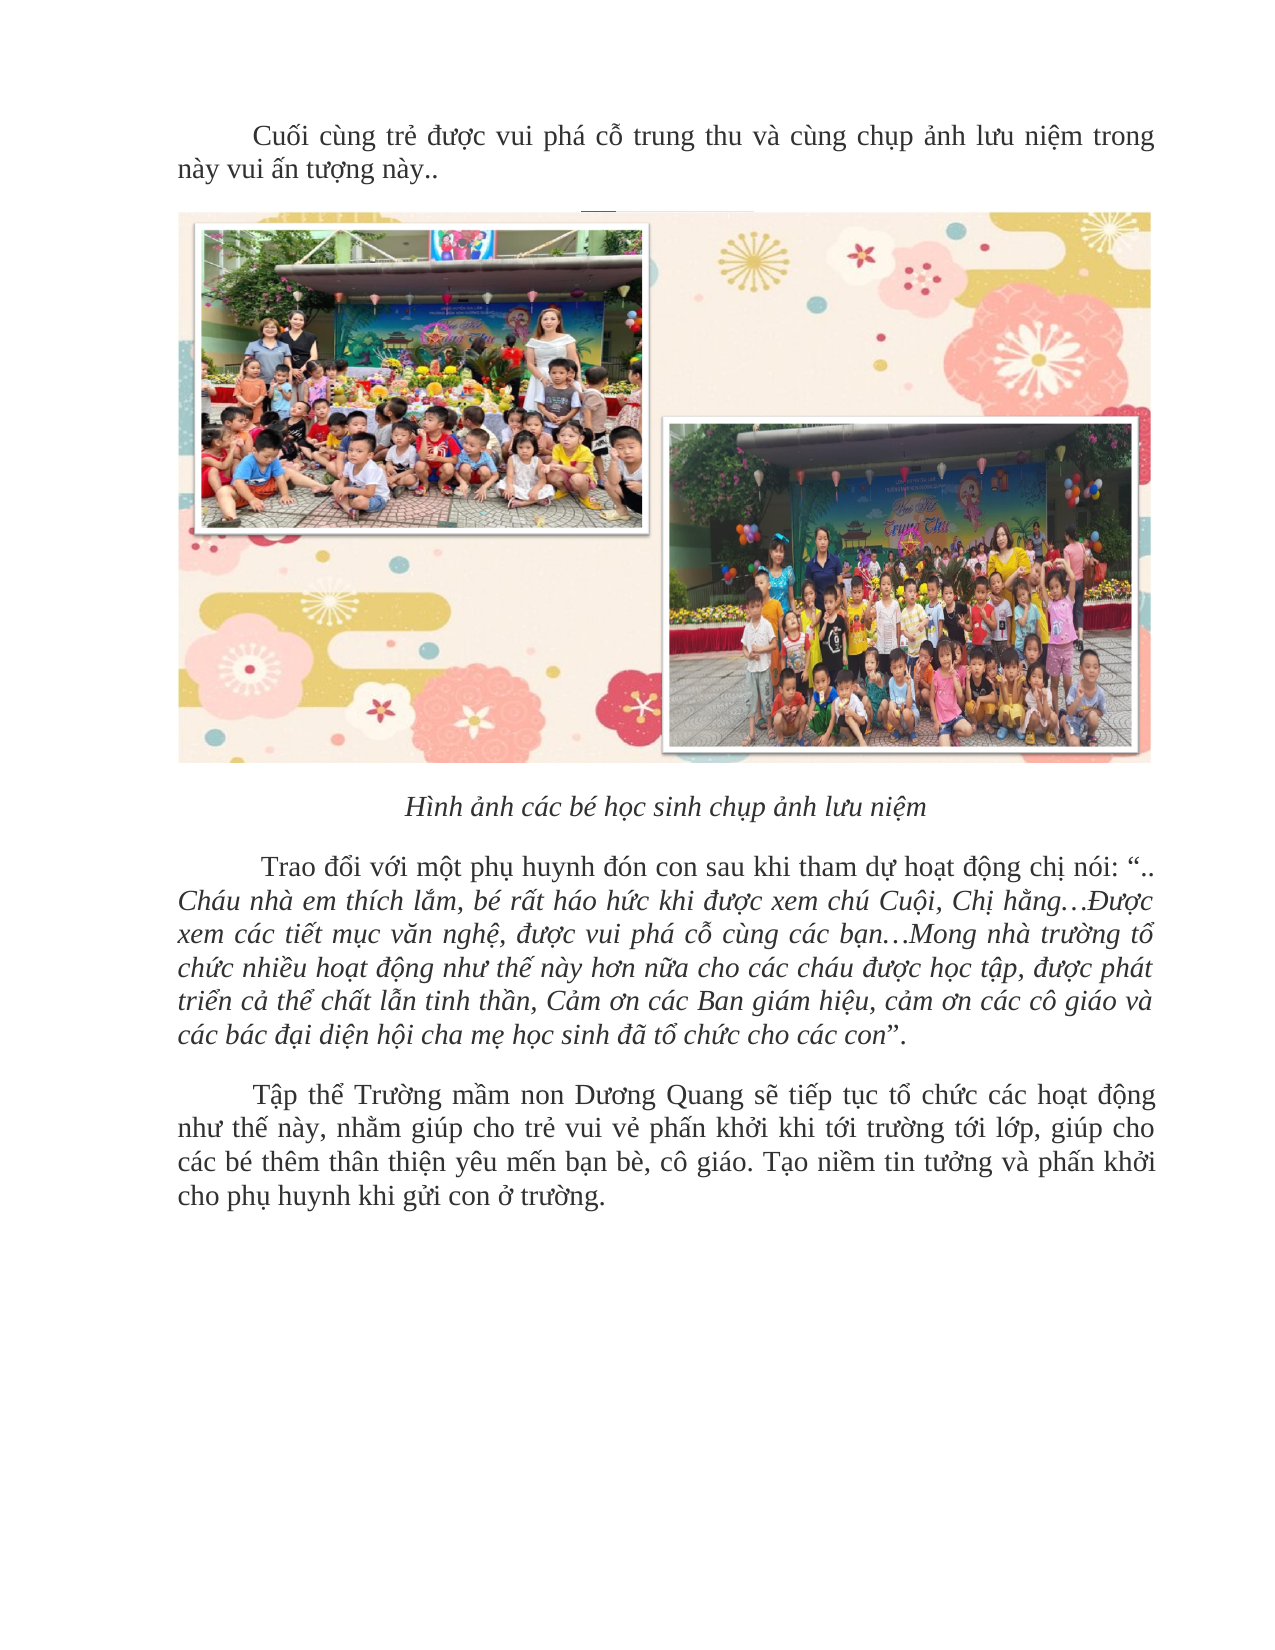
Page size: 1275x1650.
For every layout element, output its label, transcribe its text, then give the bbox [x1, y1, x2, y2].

text Trao đổi với một phụ huynh đón con sau khi tham dự hoạt động chị nói: “.. Cháu nhà em thích lắm, bé rất háo hức khi được xem chú Cuội, Chị hằng…Được xem các tiết mục văn nghệ, được vui phá cỗ cùng các bạn…Mong nhà trường tổ chức nhiều hoạt động như thế này hơn nữa cho các cháu được học tập, được phát triển cả thể chất lẫn tinh thần, Cảm ơn các Ban giám hiệu, cảm ơn các cô giáo và các bác đại diện hội cha mẹ học sinh đã tổ chức cho các con”. [177, 849, 1157, 1051]
text Cuối cùng trẻ được vui phá cỗ trung thu và cùng chụp ảnh lưu niệm trong này vui ấn tượng này.. [177, 118, 1157, 185]
text Hình ảnh các bé học sinh chụp ảnh lưu niệm [177, 789, 1157, 823]
picture [177, 211, 1151, 763]
text Tập thể Trường mầm non Dương Quang sẽ tiếp tục tổ chức các hoạt động như thế này, nhằm giúp cho trẻ vui vẻ phấn khởi khi tới trường tới lớp, giúp cho các bé thêm thân thiện yêu mến bạn bè, cô giáo. Tạo niềm tin tưởng và phấn khởi cho phụ huynh khi gửi con ở trường. [177, 1077, 1157, 1211]
